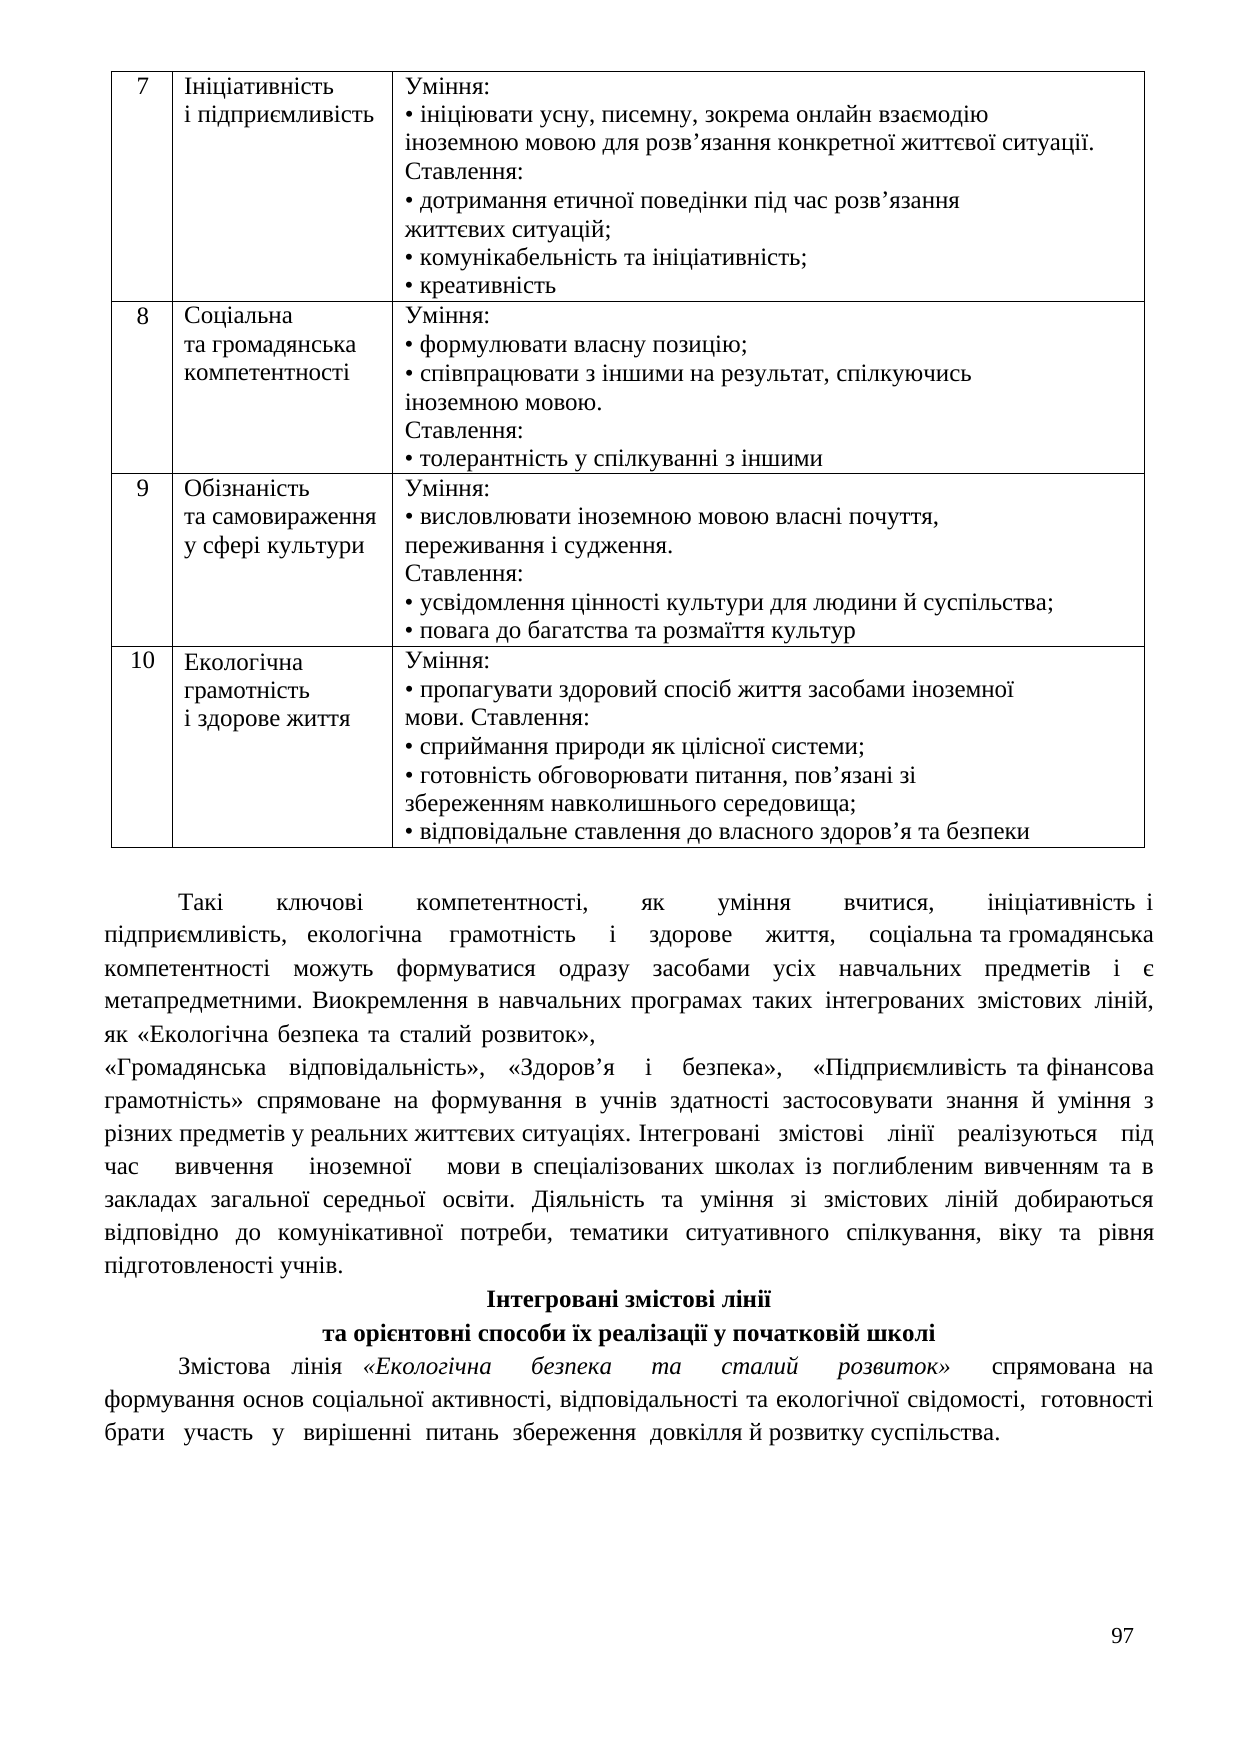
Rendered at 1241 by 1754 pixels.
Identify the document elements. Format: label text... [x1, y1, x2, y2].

text Такі ключові компетентності, як уміння вчитися, ініціативність і підприємливість, екологічна грамотність і здорове життя, соціальна та громадянська компетентності можуть формуватися одразу засобами усіх навчальних предметів і є метапредметними. Виокремлення в навчальних програмах таких інтегрованих змістових ліній, як «Екологічна безпека та сталий розвиток», [104, 887, 1154, 1047]
table_cell Уміння: формулювати власну позицію; співпрацювати з іншими на результат, спілкуючись іноземною мовою. Ставлення: толерантність у спілкуванні з іншими [393, 302, 1144, 473]
table_cell Екологічна грамотність і здорове життя [173, 647, 392, 847]
table_header Уміння: ініціювати усну, писемну, зокрема онлайн взаємодію іноземною мовою для розв’язання конкретної життєвої ситуації. Ставлення: дотримання етичної поведінки під час розв’язання життєвих ситуацій; комунікабельність та ініціативність; креативність [393, 72, 1144, 301]
table_cell 8 [112, 302, 172, 473]
table_cell Соціальна та громадянська компетентності [173, 302, 392, 473]
table_header 7 [112, 72, 172, 301]
text «Громадянська відповідальність», «Здоров’я і безпека», «Підприємливість та фінансова грамотність» спрямоване на формування в учнів здатності застосовувати знання й уміння з різних предметів у реальних життєвих ситуаціях. Інтегровані змістові лінії реалізуються під час вивчення іноземної мови в спеціалізованих школах із поглибленим вивченням та в закладах загальної середньої освіти. Діяльність та уміння зі змістових ліній добираються відповідно до комунікативної потреби, тематики ситуативного спілкування, віку та рівня підготовленості учнів. [104, 1052, 1154, 1279]
table_cell Уміння: висловлювати іноземною мовою власні почуття, переживання і судження. Ставлення: усвідомлення цінності культури для людини й суспільства; повага до багатства та розмаїття культур [393, 474, 1144, 646]
table_cell Уміння: пропагувати здоровий спосіб життя засобами іноземної мови. Ставлення: сприймання природи як цілісної системи; готовність обговорювати питання, пов’язані зі збереженням навколишнього середовища; відповідальне ставлення до власного здоров’я та безпеки [393, 647, 1144, 847]
subtitle Інтегровані змістові лінії [108, 1284, 1149, 1313]
text Змістова лінія «Екологічна безпека та сталий розвиток» спрямована на формування основ соціальної активності, відповідальності та екологічної свідомості, готовності брати участь у вирішенні питань збереження довкілля й розвитку суспільства. [104, 1351, 1154, 1446]
table_cell Обізнаність та самовираження у сфері культури [173, 474, 392, 646]
table_cell 9 [112, 474, 172, 646]
table_header Ініціативність і підприємливість [173, 72, 392, 301]
table_cell 10 [112, 647, 172, 847]
text та орієнтовні способи їх реалізації у початковій школі [108, 1318, 1149, 1346]
